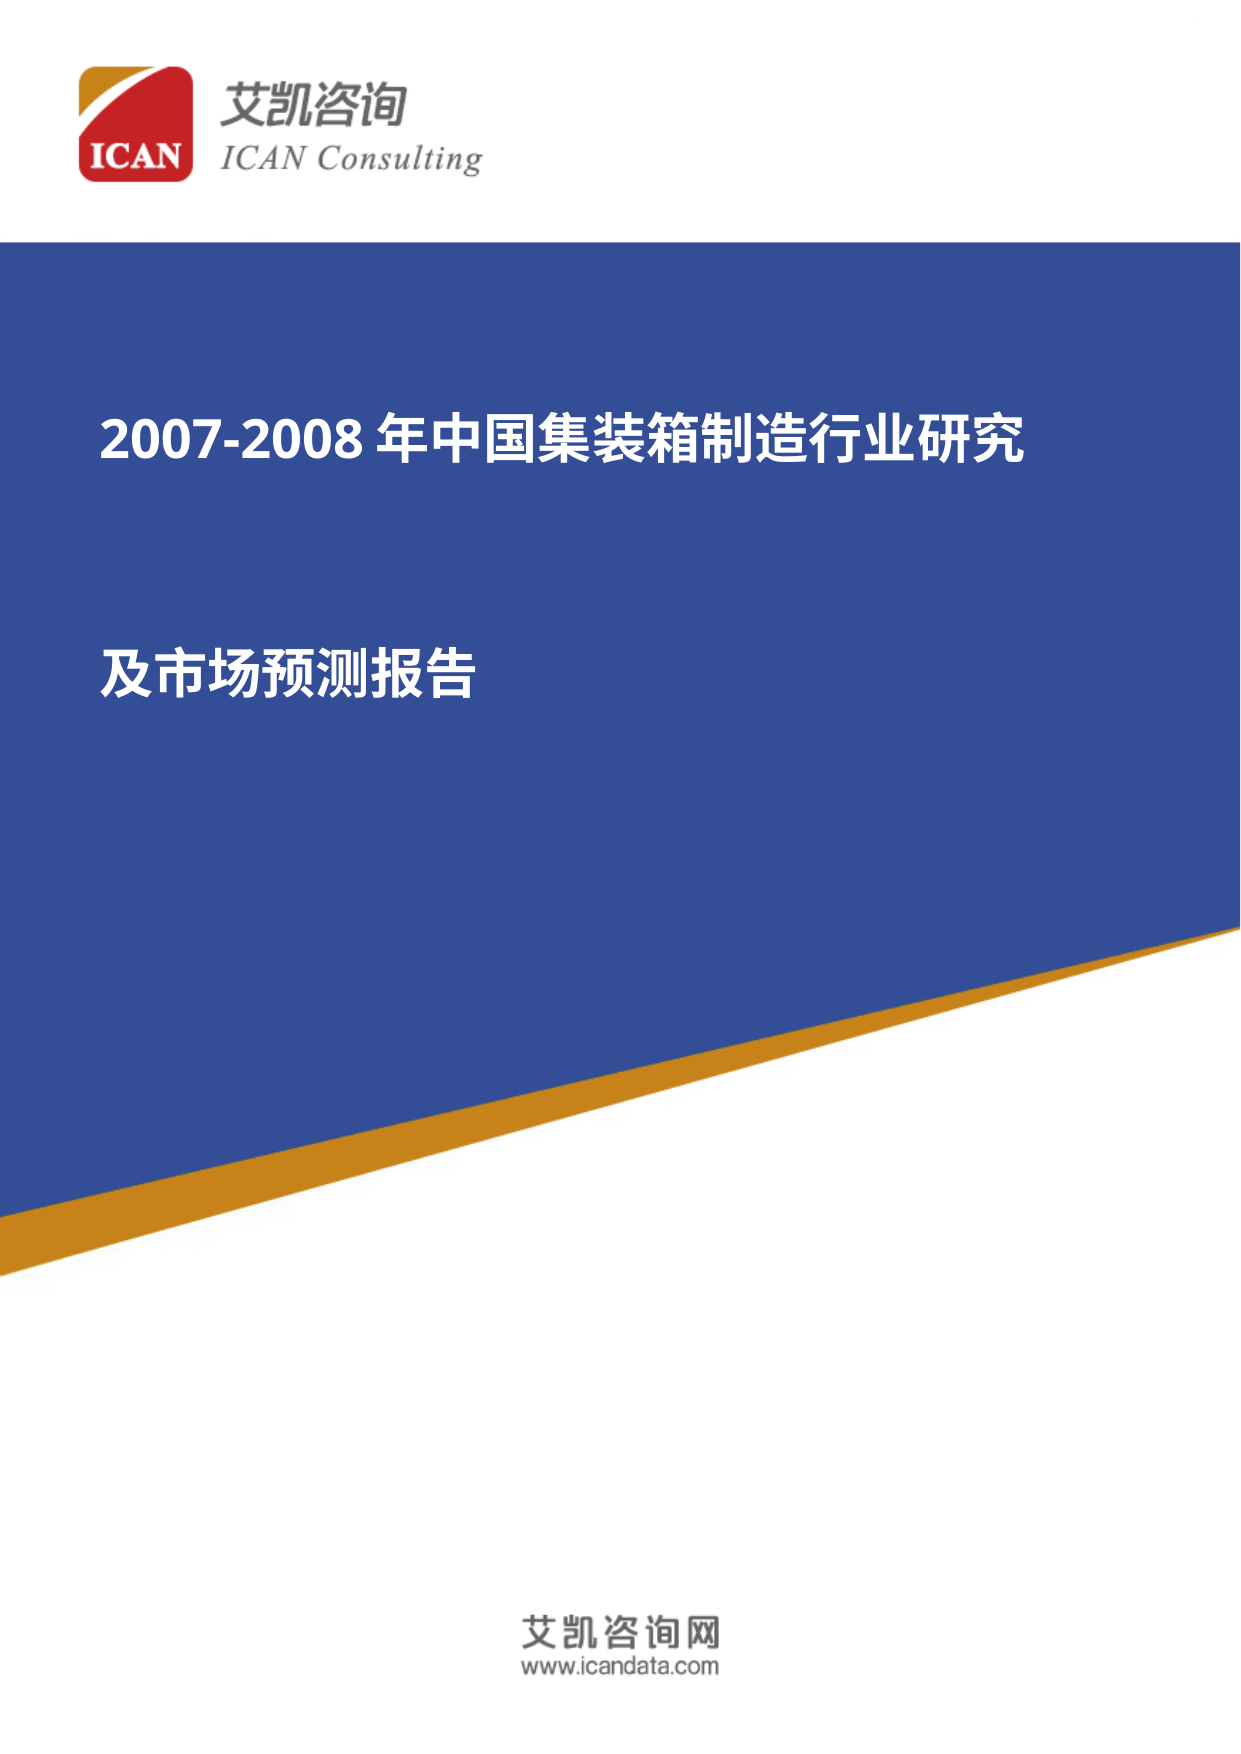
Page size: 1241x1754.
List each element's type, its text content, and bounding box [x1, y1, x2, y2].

subtitle 2007-2008年中国集装箱制造行业研究及市场预测报告 [99, 386, 1053, 718]
picture [0, 5, 1241, 1754]
